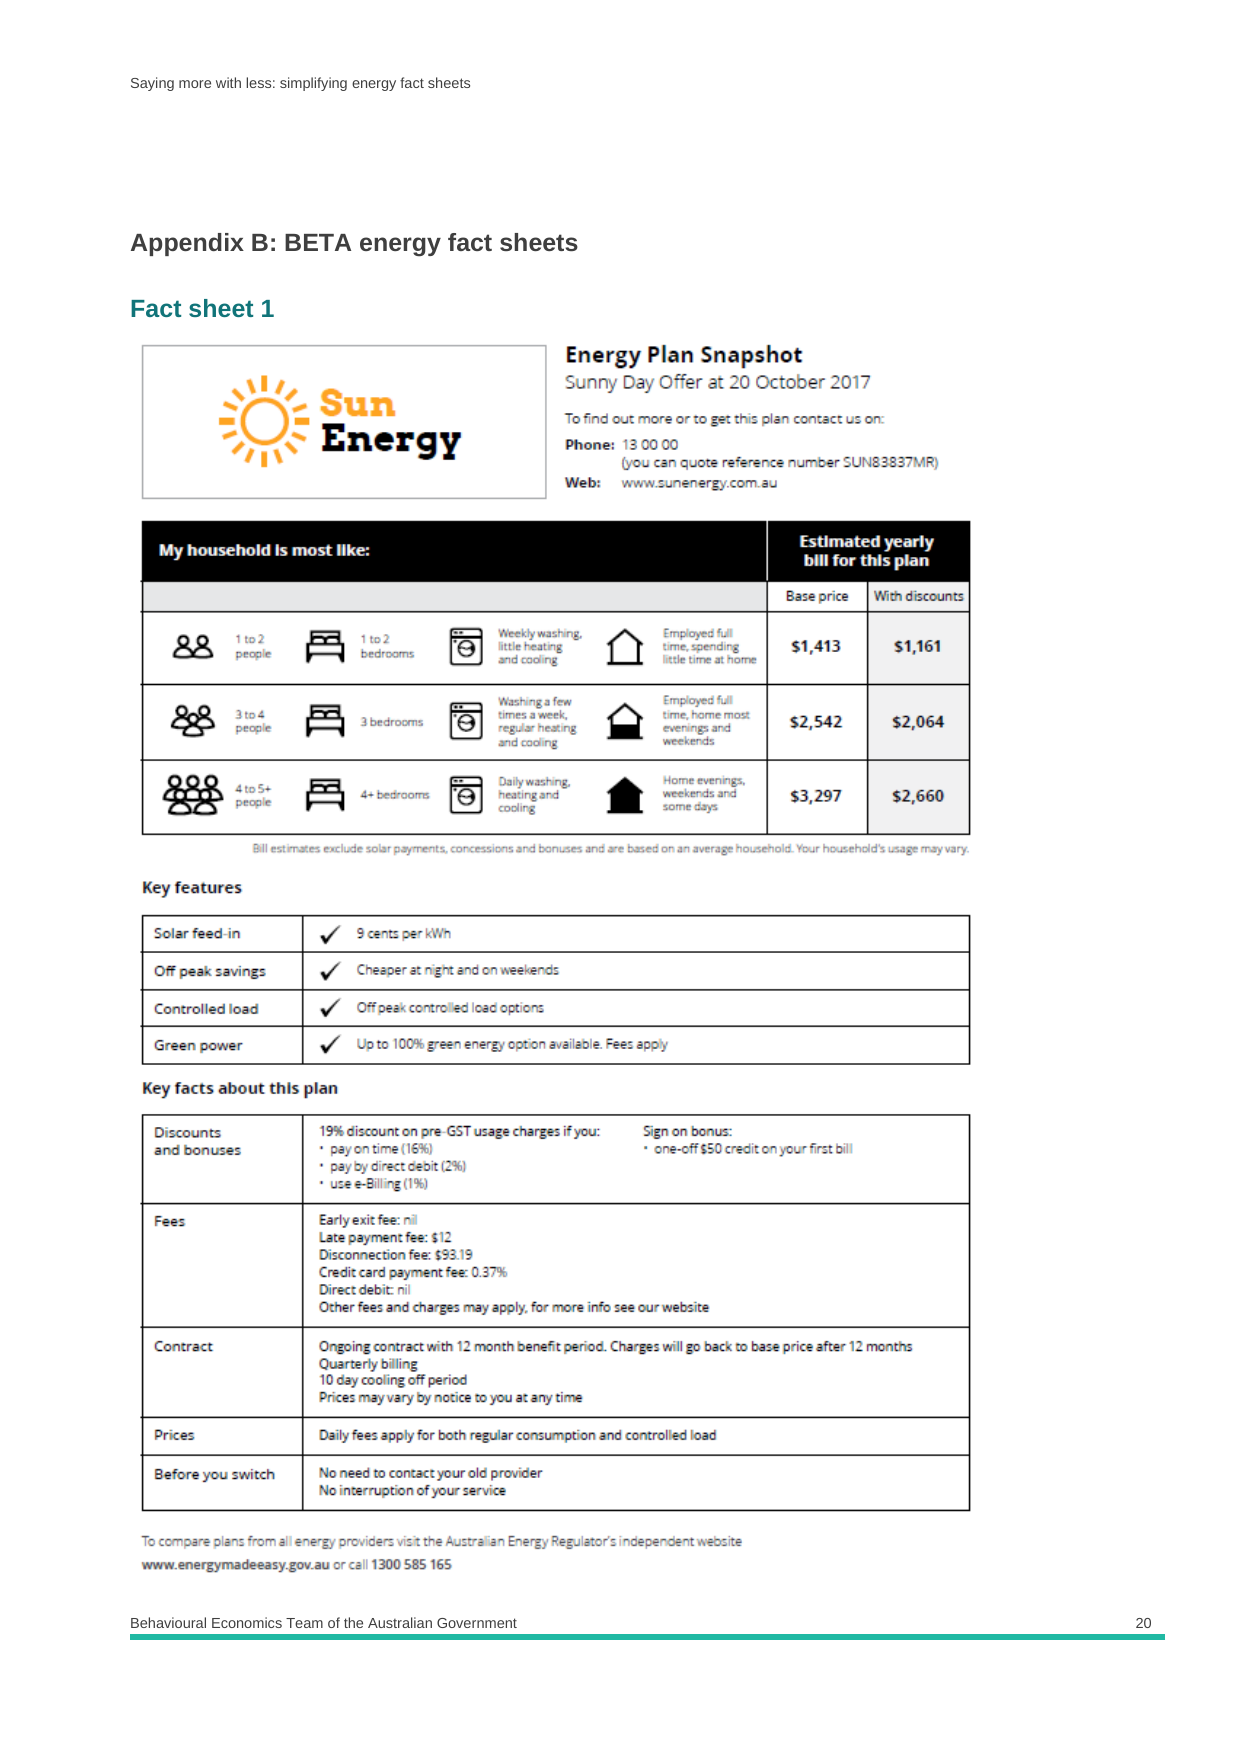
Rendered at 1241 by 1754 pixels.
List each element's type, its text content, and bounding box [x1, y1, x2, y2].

text Appendix B: BETA energy fact sheets [130, 225, 992, 256]
picture [129, 335, 988, 1587]
subtitle Fact sheet 1 [130, 294, 992, 323]
